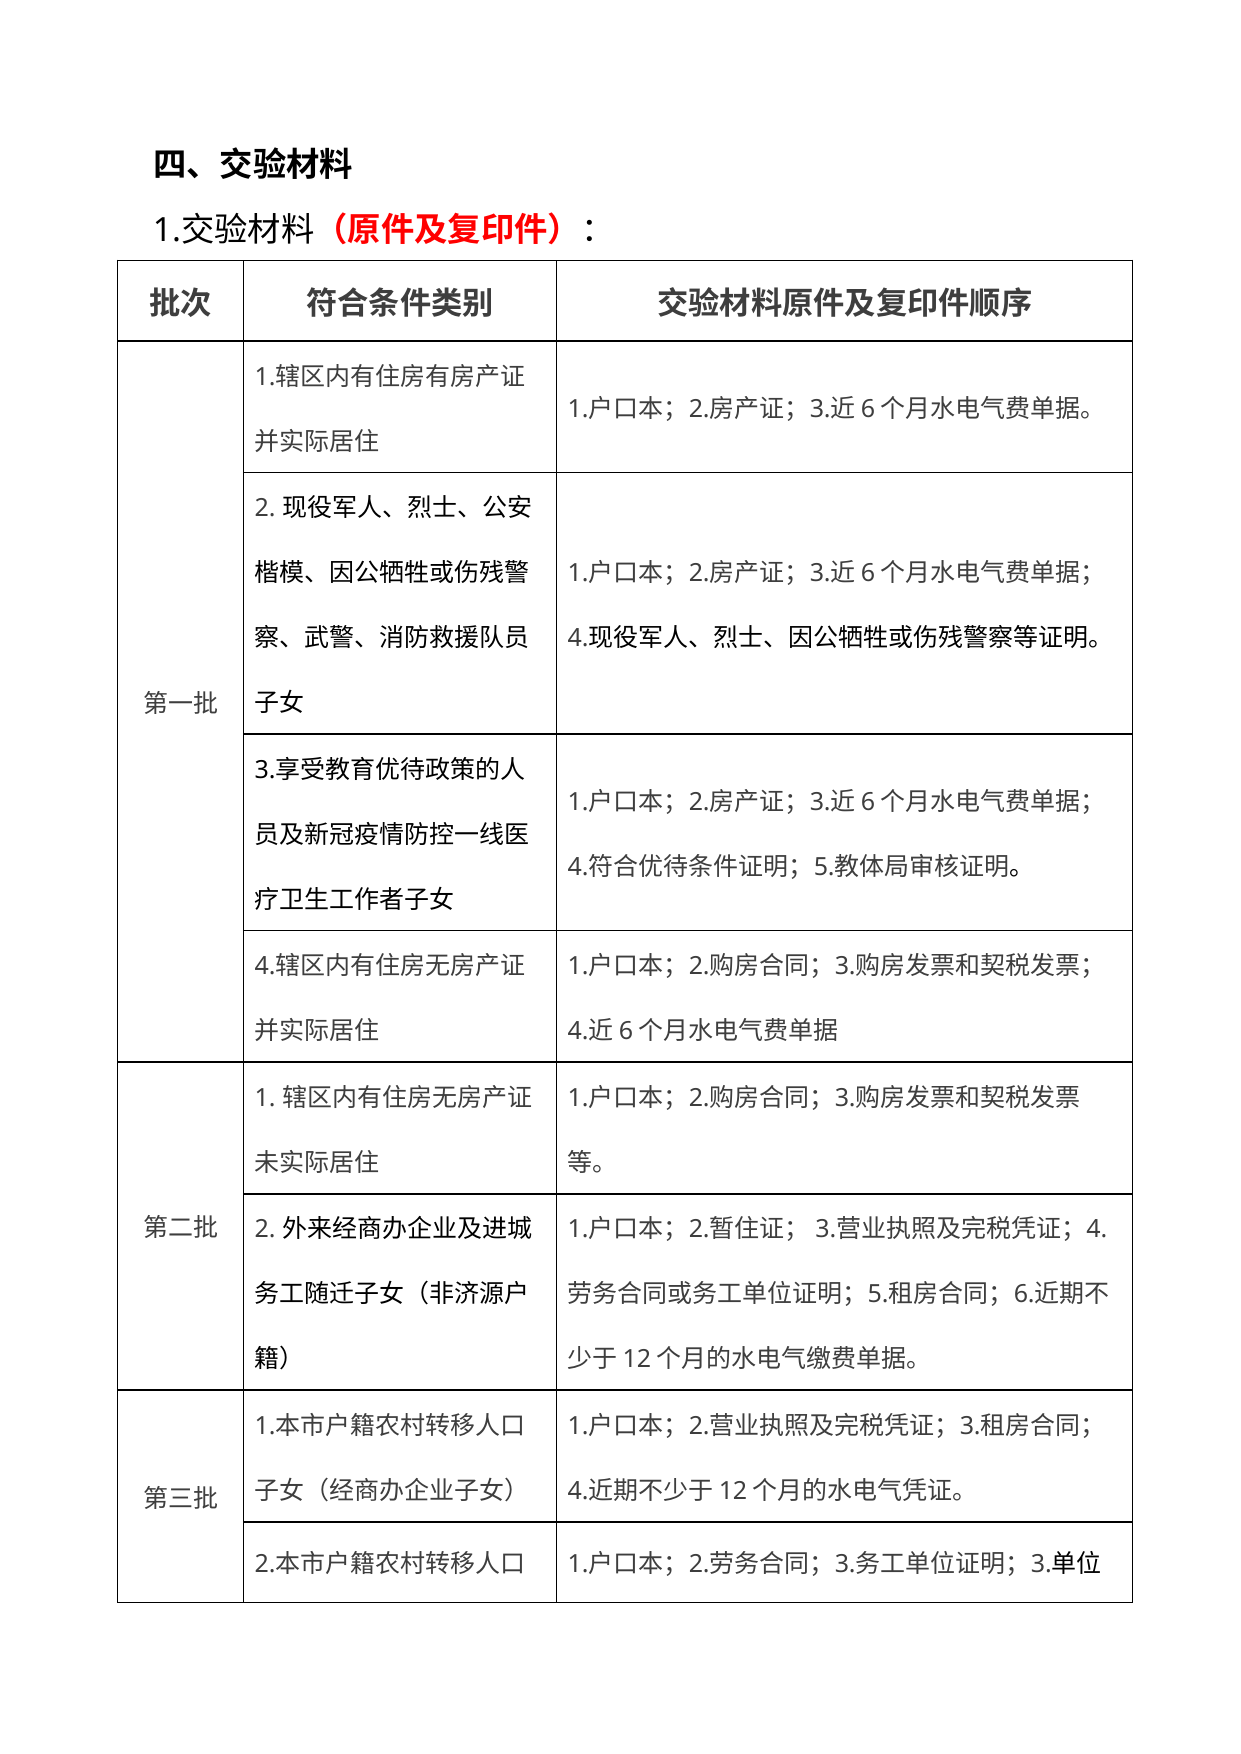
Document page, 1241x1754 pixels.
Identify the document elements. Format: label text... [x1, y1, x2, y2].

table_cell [244, 1523, 556, 1601]
table_header 交验材料原件及复印件顺序 [557, 261, 1132, 340]
table_header 批次 [118, 261, 243, 340]
table_cell 1.户口本；2.购房合同；3.购房发票和契税发票；4.近6个月水电气费单据 [557, 931, 1132, 1061]
table_cell 4.辖区内有住房无房产证并实际居住 [244, 931, 556, 1061]
table_cell 1. 辖区内有住房无房产证未实际居住 [244, 1063, 556, 1193]
table_cell 1.户口本；2.购房合同；3.购房发票和契税发票等。 [557, 1063, 1132, 1193]
table_cell 1.户口本；2.房产证；3.近6个月水电气费单据；4.符合优待条件证明；5.教体局审核证明。 [557, 735, 1132, 930]
table_cell 1.户口本；2.房产证；3.近6个月水电气费单据；4.现役军人、烈士、因公牺牲或伤残警察等证明。 [557, 473, 1132, 733]
table_cell 第二批 [118, 1063, 243, 1389]
text 四、交验材料 [118, 129, 1122, 194]
table_cell 1.户口本；2.营业执照及完税凭证；3.租房合同；4.近期不少于12个月的水电气凭证。 [557, 1391, 1132, 1521]
table_cell 2. 外来经商办企业及进城务工随迁子女（非济源户籍） [244, 1195, 556, 1389]
table_cell 1.户口本；2.房产证；3.近6个月水电气费单据。 [557, 342, 1132, 472]
table_cell 1.辖区内有住房有房产证并实际居住 [244, 342, 556, 472]
table_cell 第一批 [118, 342, 243, 1061]
table_cell 2. 现役军人、烈士、公安楷模、因公牺牲或伤残警察、武警、消防救援队员子女 [244, 473, 556, 733]
text 1.交验材料（原件及复印件）： [118, 194, 1122, 259]
table_cell 3.享受教育优待政策的人员及新冠疫情防控一线医疗卫生工作者子女 [244, 735, 556, 930]
table_header 符合条件类别 [244, 261, 556, 340]
table_cell 1.本市户籍农村转移人口子女（经商办企业子女） [244, 1391, 556, 1521]
table_cell 第三批 [118, 1391, 243, 1601]
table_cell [557, 1523, 1132, 1601]
table_cell 1.户口本；2.暂住证； 3.营业执照及完税凭证；4.劳务合同或务工单位证明；5.租房合同；6.近期不少于12个月的水电气缴费单据。 [557, 1195, 1132, 1389]
